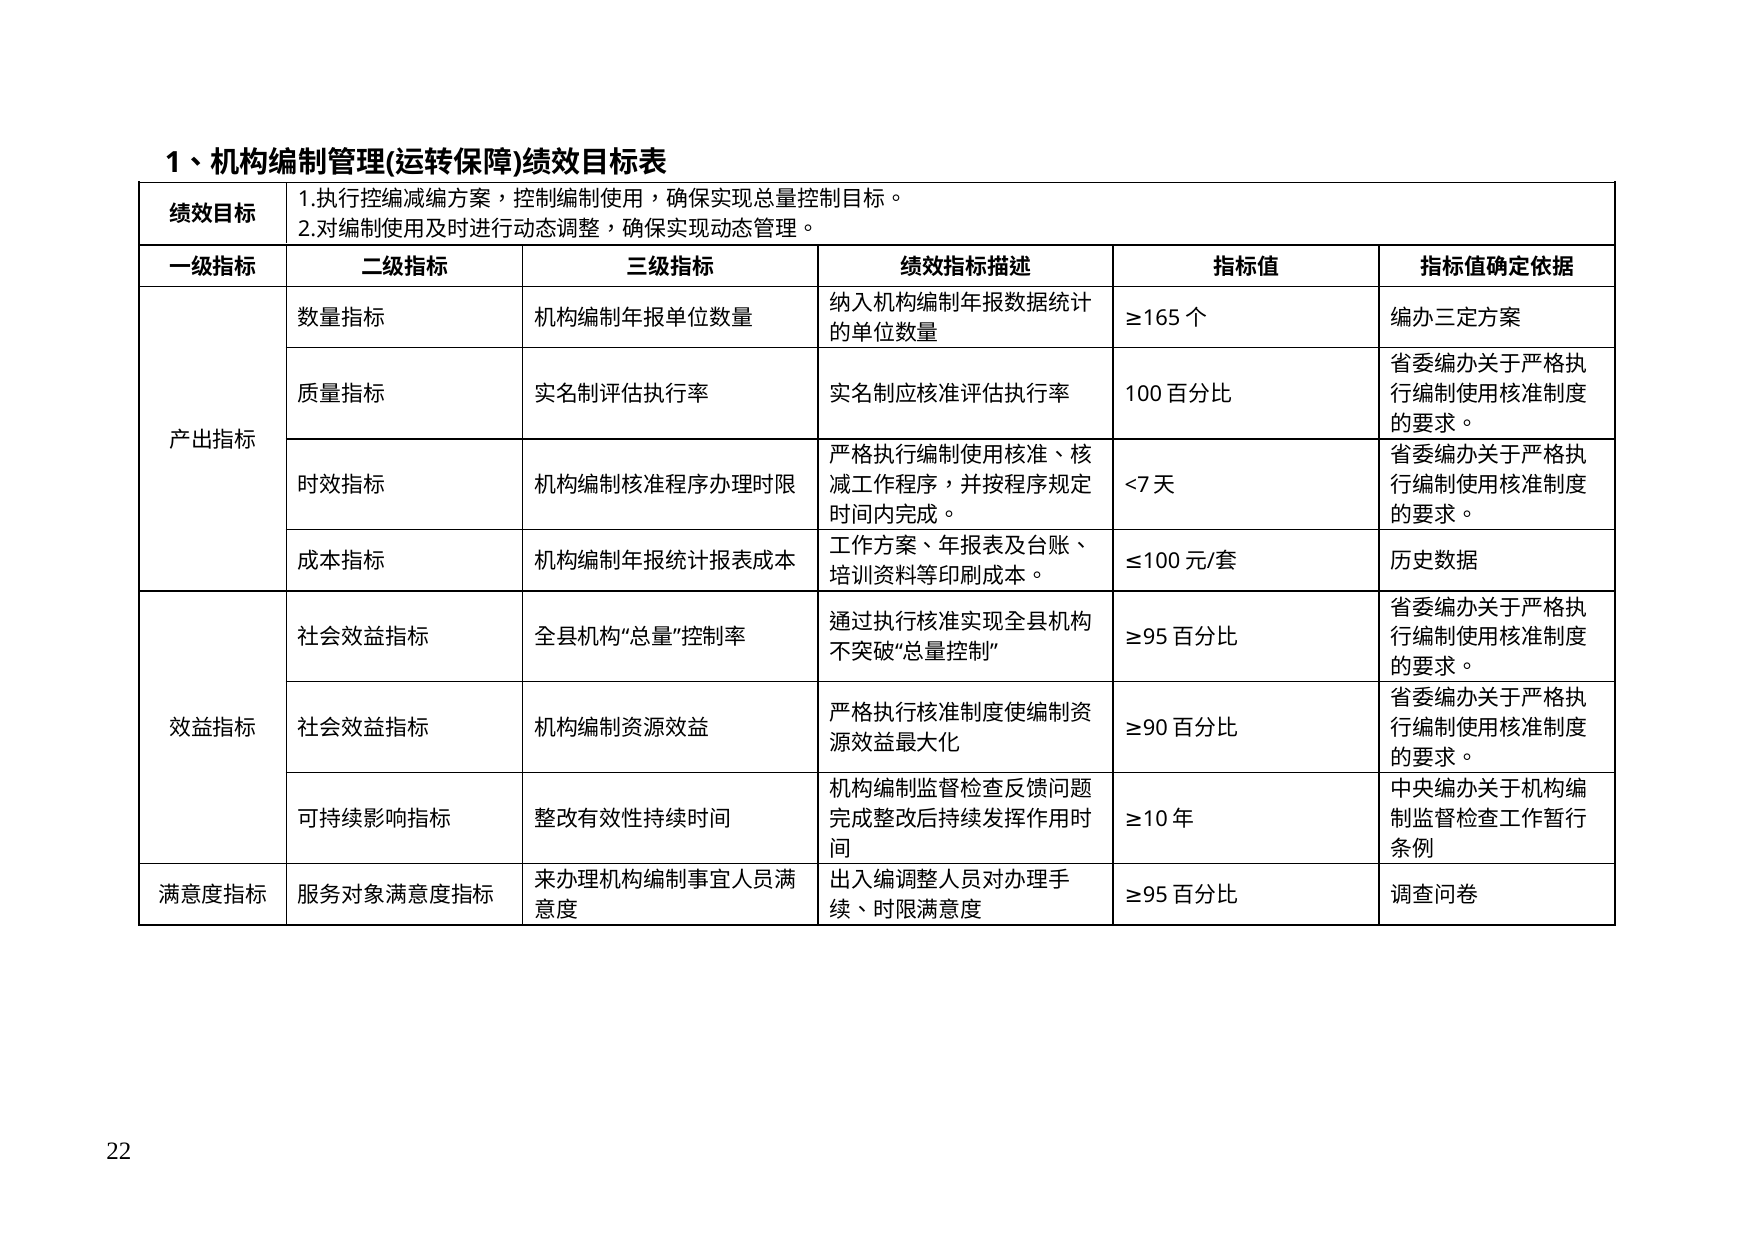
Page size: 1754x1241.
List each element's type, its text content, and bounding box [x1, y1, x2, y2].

table_cell ≤100元/套 [1114, 530, 1378, 590]
table_cell 中央编办关于机构编制监督检查工作暂行条例 [1380, 773, 1614, 863]
table_cell 满意度指标 [140, 864, 286, 924]
table_header 三级指标 [523, 246, 817, 286]
table_cell 编办三定方案 [1380, 287, 1614, 347]
table_cell 严格执行编制使用核准、核减工作程序，并按程序规定时间内完成。 [819, 440, 1112, 529]
table_cell 实名制评估执行率 [523, 348, 817, 438]
table_cell 机构编制年报统计报表成本 [523, 530, 817, 590]
table_cell 产出指标 [140, 287, 286, 590]
table_cell 整改有效性持续时间 [523, 773, 817, 863]
table_cell 成本指标 [287, 530, 522, 590]
table_header 一级指标 [140, 246, 286, 286]
table_cell 效益指标 [140, 592, 286, 863]
table_cell 质量指标 [287, 348, 522, 438]
table_cell 机构编制核准程序办理时限 [523, 440, 817, 529]
text 1、机构编制管理(运转保障)绩效目标表 [106, 142, 1648, 181]
table_header 二级指标 [287, 246, 522, 286]
table_cell <7天 [1114, 440, 1378, 529]
table_header 1.执行控编减编方案，控制编制使用，确保实现总量控制目标。 2.对编制使用及时进行动态调整，确保实现动态管理。 [287, 183, 1614, 243]
table_cell 省委编办关于严格执行编制使用核准制度的要求。 [1380, 440, 1614, 529]
table_header 绩效指标描述 [819, 246, 1112, 286]
table_cell 全县机构“总量”控制率 [523, 592, 817, 681]
table_cell 机构编制监督检查反馈问题完成整改后持续发挥作用时间 [819, 773, 1112, 863]
table_cell 严格执行核准制度使编制资源效益最大化 [819, 682, 1112, 772]
table_cell 100百分比 [1114, 348, 1378, 438]
table_cell 省委编办关于严格执行编制使用核准制度的要求。 [1380, 682, 1614, 772]
table_cell 机构编制资源效益 [523, 682, 817, 772]
table_cell 机构编制年报单位数量 [523, 287, 817, 347]
table_cell 通过执行核准实现全县机构不突破“总量控制” [819, 592, 1112, 681]
table_cell 来办理机构编制事宜人员满意度 [523, 864, 817, 924]
table_cell 服务对象满意度指标 [287, 864, 522, 924]
table_cell ≥95百分比 [1114, 864, 1378, 924]
table_cell 社会效益指标 [287, 682, 522, 772]
table_cell 纳入机构编制年报数据统计的单位数量 [819, 287, 1112, 347]
table_cell 可持续影响指标 [287, 773, 522, 863]
table_header 指标值确定依据 [1380, 246, 1614, 286]
table_cell ≥165个 [1114, 287, 1378, 347]
table_cell 数量指标 [287, 287, 522, 347]
table_cell ≥95百分比 [1114, 592, 1378, 681]
table_cell 历史数据 [1380, 530, 1614, 590]
table_cell ≥90百分比 [1114, 682, 1378, 772]
table_cell 社会效益指标 [287, 592, 522, 681]
table_cell ≥10年 [1114, 773, 1378, 863]
table_header 指标值 [1114, 246, 1378, 286]
table_cell 工作方案、年报表及台账、培训资料等印刷成本。 [819, 530, 1112, 590]
table_cell 省委编办关于严格执行编制使用核准制度的要求。 [1380, 348, 1614, 438]
table_cell 调查问卷 [1380, 864, 1614, 924]
table_header 绩效目标 [140, 183, 286, 243]
table_cell 实名制应核准评估执行率 [819, 348, 1112, 438]
table_cell 出入编调整人员对办理手续、时限满意度 [819, 864, 1112, 924]
table_cell 时效指标 [287, 440, 522, 529]
table_cell 省委编办关于严格执行编制使用核准制度的要求。 [1380, 592, 1614, 681]
